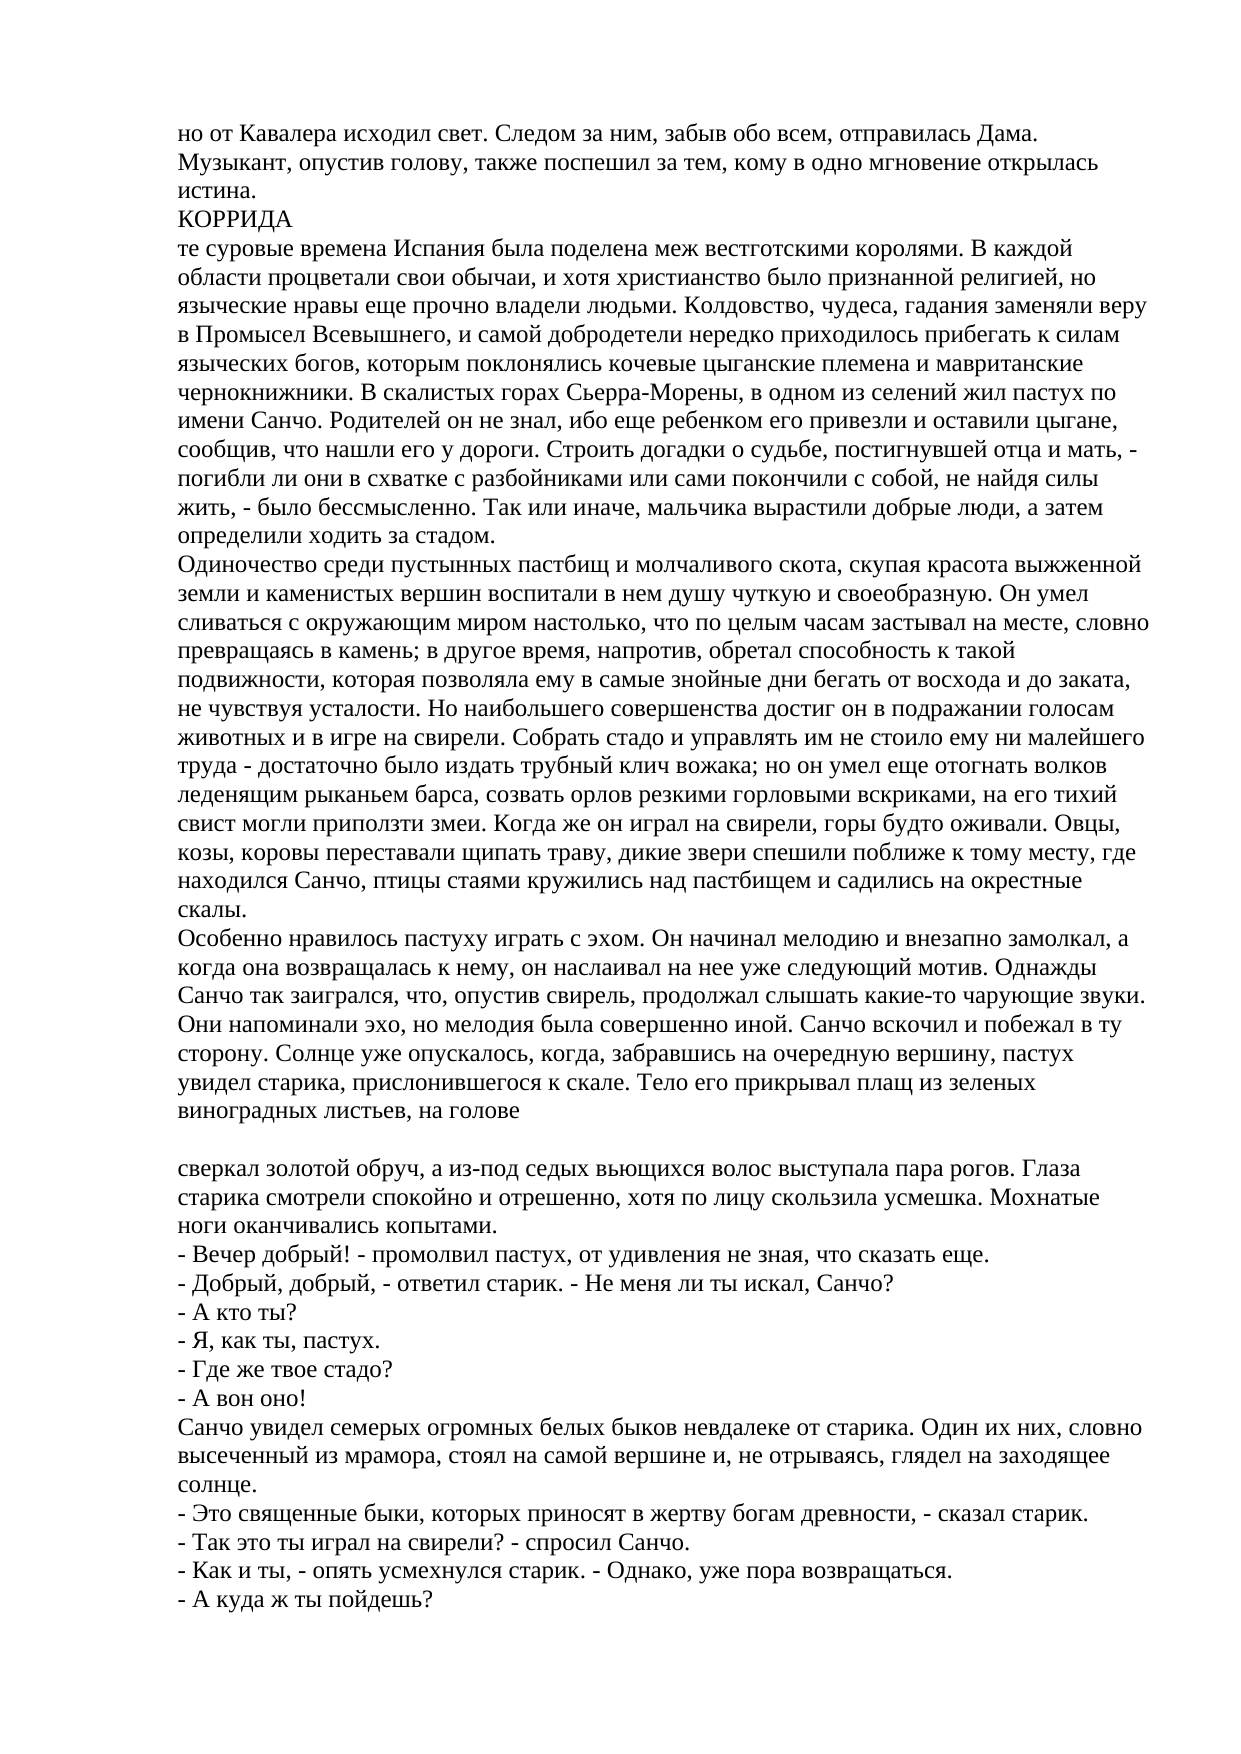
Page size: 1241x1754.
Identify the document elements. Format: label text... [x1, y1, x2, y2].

text - А кто ты? [177, 1297, 1152, 1326]
text - А вон оно! [177, 1383, 1152, 1412]
text Одиночество среди пустынных пастбищ и молчаливого скота, скупая красота выжженной земли и каменистых вершин воспитали в нем душу чуткую и своеобразную. Он умел сливаться с окружающим миром настолько, что по целым часам застывал на месте, словно превращаясь в камень; в другое время, напротив, обретал способность к такой подвижности, которая позволяла ему в самые знойные дни бегать от восхода и до заката, не чувствуя усталости. Но наибольшего совершенства достиг он в подражании голосам животных и в игре на свирели. Собрать стадо и управлять им не стоило ему ни малейшего труда - достаточно было издать трубный клич вожака; но он умел еще отогнать волков леденящим рыканьем барса, созвать орлов резкими горловыми вскриками, на его тихий свист могли приползти змеи. Когда же он играл на свирели, горы будто оживали. Овцы, козы, коровы переставали щипать траву, дикие звери спешили поближе к тому месту, где находился Санчо, птицы стаями кружились над пастбищем и садились на окрестные скалы. [177, 549, 1152, 923]
text - Где же твое стадо? [177, 1354, 1152, 1383]
text КОРРИДА [177, 204, 1152, 233]
text - Это священные быки, которых приносят в жертву богам древности, - сказал старик. [177, 1498, 1152, 1527]
text - Добрый, добрый, - ответил старик. - Не меня ли ты искал, Санчо? [177, 1268, 1152, 1297]
text - А куда ж ты пойдешь? [177, 1584, 1152, 1613]
text сверкал золотой обруч, а из-под седых вьющихся волос выступала пара рогов. Глаза старика смотрели спокойно и отрешенно, хотя по лицу скользила усмешка. Мохнатые ноги оканчивались копытами. [177, 1153, 1152, 1239]
text Санчо увидел семерых огромных белых быков невдалеке от старика. Один их них, словно высеченный из мрамора, стоял на самой вершине и, не отрываясь, глядел на заходящее солнце. [177, 1412, 1152, 1498]
text - Вечер добрый! - промолвил пастух, от удивления не зная, что сказать еще. [177, 1239, 1152, 1268]
text - Как и ты, - опять усмехнулся старик. - Однако, уже пора возвращаться. [177, 1556, 1152, 1584]
text Особенно нравилось пастуху играть с эхом. Он начинал мелодию и внезапно замолкал, а когда она возвращалась к нему, он наслаивал на нее уже следующий мотив. Однажды Санчо так заигрался, что, опустив свирель, продолжал слышать какие-то чарующие звуки. Они напоминали эхо, но мелодия была совершенно иной. Санчо вскочил и побежал в ту сторону. Солнце уже опускалось, когда, забравшись на очередную вершину, пастух увидел старика, прислонившегося к скале. Тело его прикрывал плащ из зеленых виноградных листьев, на голове [177, 923, 1152, 1124]
text - Так это ты играл на свирели? - спросил Санчо. [177, 1527, 1152, 1556]
text те суровые времена Испания была поделена меж вестготскими королями. В каждой области процветали свои обычаи, и хотя христианство было признанной религией, но языческие нравы еще прочно владели людьми. Колдовство, чудеса, гадания заменяли веру в Промысел Всевышнего, и самой добродетели нередко приходилось прибегать к силам языческих богов, которым поклонялись кочевые цыганские племена и мавританские чернокнижники. В скалистых горах Сьерра-Морены, в одном из селений жил пастух по имени Санчо. Родителей он не знал, ибо еще ребенком его привезли и оставили цыгане, сообщив, что нашли его у дороги. Строить догадки о судьбе, постигнувшей отца и мать, - погибли ли они в схватке с разбойниками или сами покончили с собой, не найдя силы жить, - было бессмысленно. Так или иначе, мальчика вырастили добрые люди, а затем определили ходить за стадом. [177, 233, 1152, 549]
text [177, 118, 1152, 204]
text - Я, как ты, пастух. [177, 1326, 1152, 1354]
